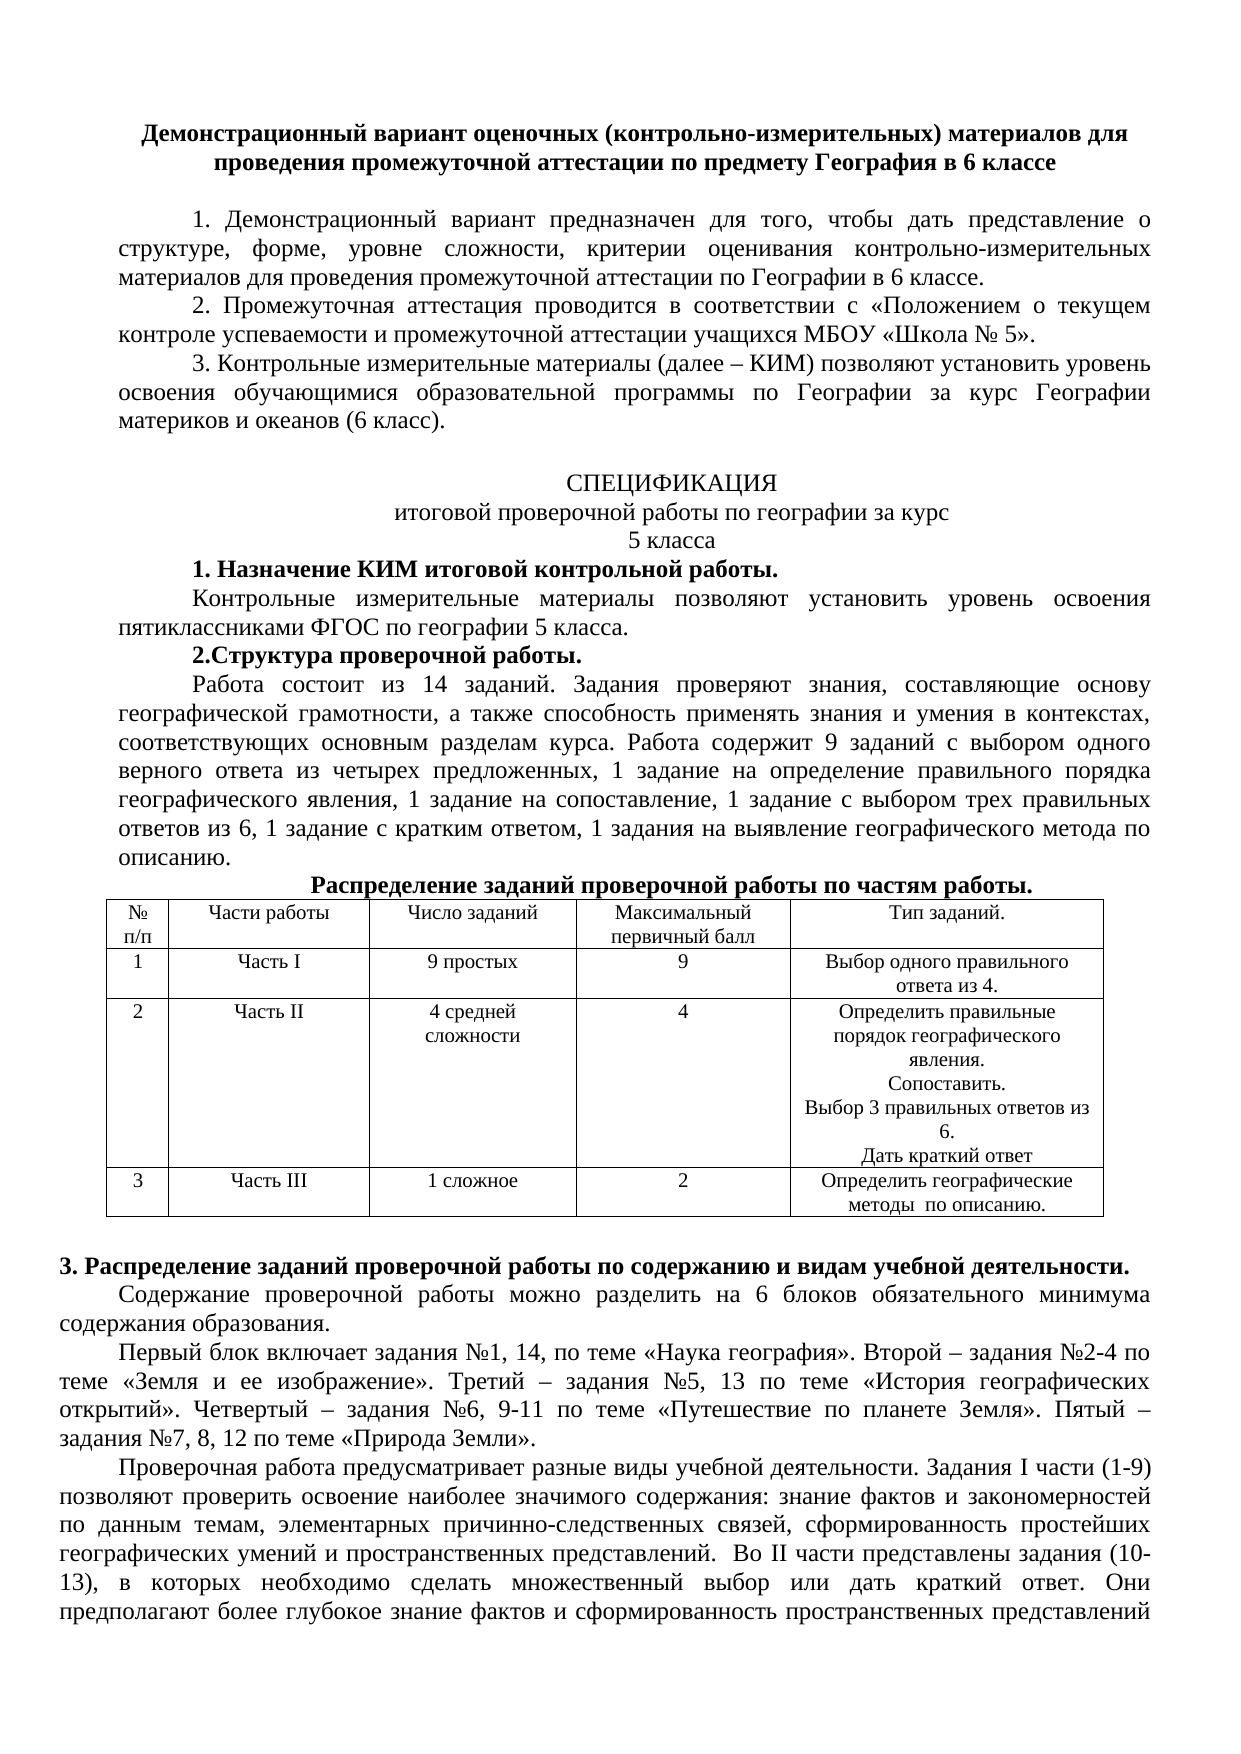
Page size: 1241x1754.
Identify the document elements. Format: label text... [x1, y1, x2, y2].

list Распределение заданий проверочной работы по частям работы. [118, 870, 1152, 899]
list 1. Назначение КИМ итоговой контрольной работы. [118, 554, 1152, 583]
table_cell Выбор одного правильного ответа из 4. [791, 949, 1103, 997]
table_cell 3 [107, 1168, 168, 1216]
table_header Число заданий [370, 900, 576, 948]
table_cell 1 [107, 949, 168, 997]
table_cell 2 [107, 999, 168, 1167]
list Содержание проверочной работы можно разделить на 6 блоков обязательного минимума содержания образования. [59, 1279, 1152, 1337]
list 3. Распределение заданий проверочной работы по содержанию и видам учебной деятельности. [59, 1217, 1152, 1279]
table_cell 4 [577, 999, 790, 1167]
table_header Тип заданий. [791, 900, 1103, 948]
list 1. Демонстрационный вариант предназначен для того, чтобы дать представление о структуре, форме, уровне сложности, критерии оценивания контрольно-измерительных материалов для проведения промежуточной аттестации по Географии в 6 классе. [118, 204, 1152, 291]
table_cell Определить правильные порядок географического явления. Сопоставить. Выбор 3 правильных ответов из 6. Дать краткий ответ [791, 999, 1103, 1167]
table_cell Определить географические методы по описанию. [791, 1168, 1103, 1216]
text Демонстрационный вариант оценочных (контрольно-измерительных) материалов для проведения промежуточной аттестации по предмету География в 6 классе [118, 118, 1152, 176]
table_cell 9 [577, 949, 790, 997]
list Работа состоит из 14 заданий. Задания проверяют знания, составляющие основу географической грамотности, а также способность применять знания и умения в контекстах, соответствующих основным разделам курса. Работа содержит 9 заданий с выбором одного верного ответа из четырех предложенных, 1 задание на определение правильного порядка географического явления, 1 задание на сопоставление, 1 задание с выбором трех правильных ответов из 6, 1 задание с кратким ответом, 1 задания на выявление географического метода по описанию. [118, 669, 1152, 870]
list Контрольные измерительные материалы позволяют установить уровень освоения пятиклассниками ФГОС по географии 5 класса. [118, 583, 1152, 640]
list 2.Структура проверочной работы. [118, 640, 1152, 669]
table_cell Часть II [169, 999, 369, 1167]
list 3. Контрольные измерительные материалы (далее – КИМ) позволяют установить уровень освоения обучающимися образовательной программы по Географии за курс Географии материков и океанов (6 класс). [118, 348, 1152, 434]
list Первый блок включает задания №1, 14, по теме «Наука география». Второй – задания №2-4 по теме «Земля и ее изображение». Третий – задания №5, 13 по теме «История географических открытий». Четвертый – задания №6, 9-11 по теме «Путешествие по планете Земля». Пятый – задания №7, 8, 12 по теме «Природа Земли». [59, 1337, 1152, 1452]
table_cell 2 [577, 1168, 790, 1216]
table_cell 1 сложное [370, 1168, 576, 1216]
table_cell 4 средней сложности [370, 999, 576, 1167]
list СПЕЦИФИКАЦИЯ [118, 468, 1152, 497]
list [59, 1452, 1152, 1624]
table_header № п/п [107, 900, 168, 948]
table_cell Часть III [169, 1168, 369, 1216]
list 5 класса [118, 525, 1152, 554]
table_header Максимальный первичный балл [577, 900, 790, 948]
list итоговой проверочной работы по географии за курс [118, 497, 1152, 525]
table_header Части работы [169, 900, 369, 948]
table_cell 9 простых [370, 949, 576, 997]
table_cell Часть I [169, 949, 369, 997]
list 2. Промежуточная аттестация проводится в соответствии с «Положением о текущем контроле успеваемости и промежуточной аттестации учащихся МБОУ «Школа № 5». [118, 291, 1152, 348]
